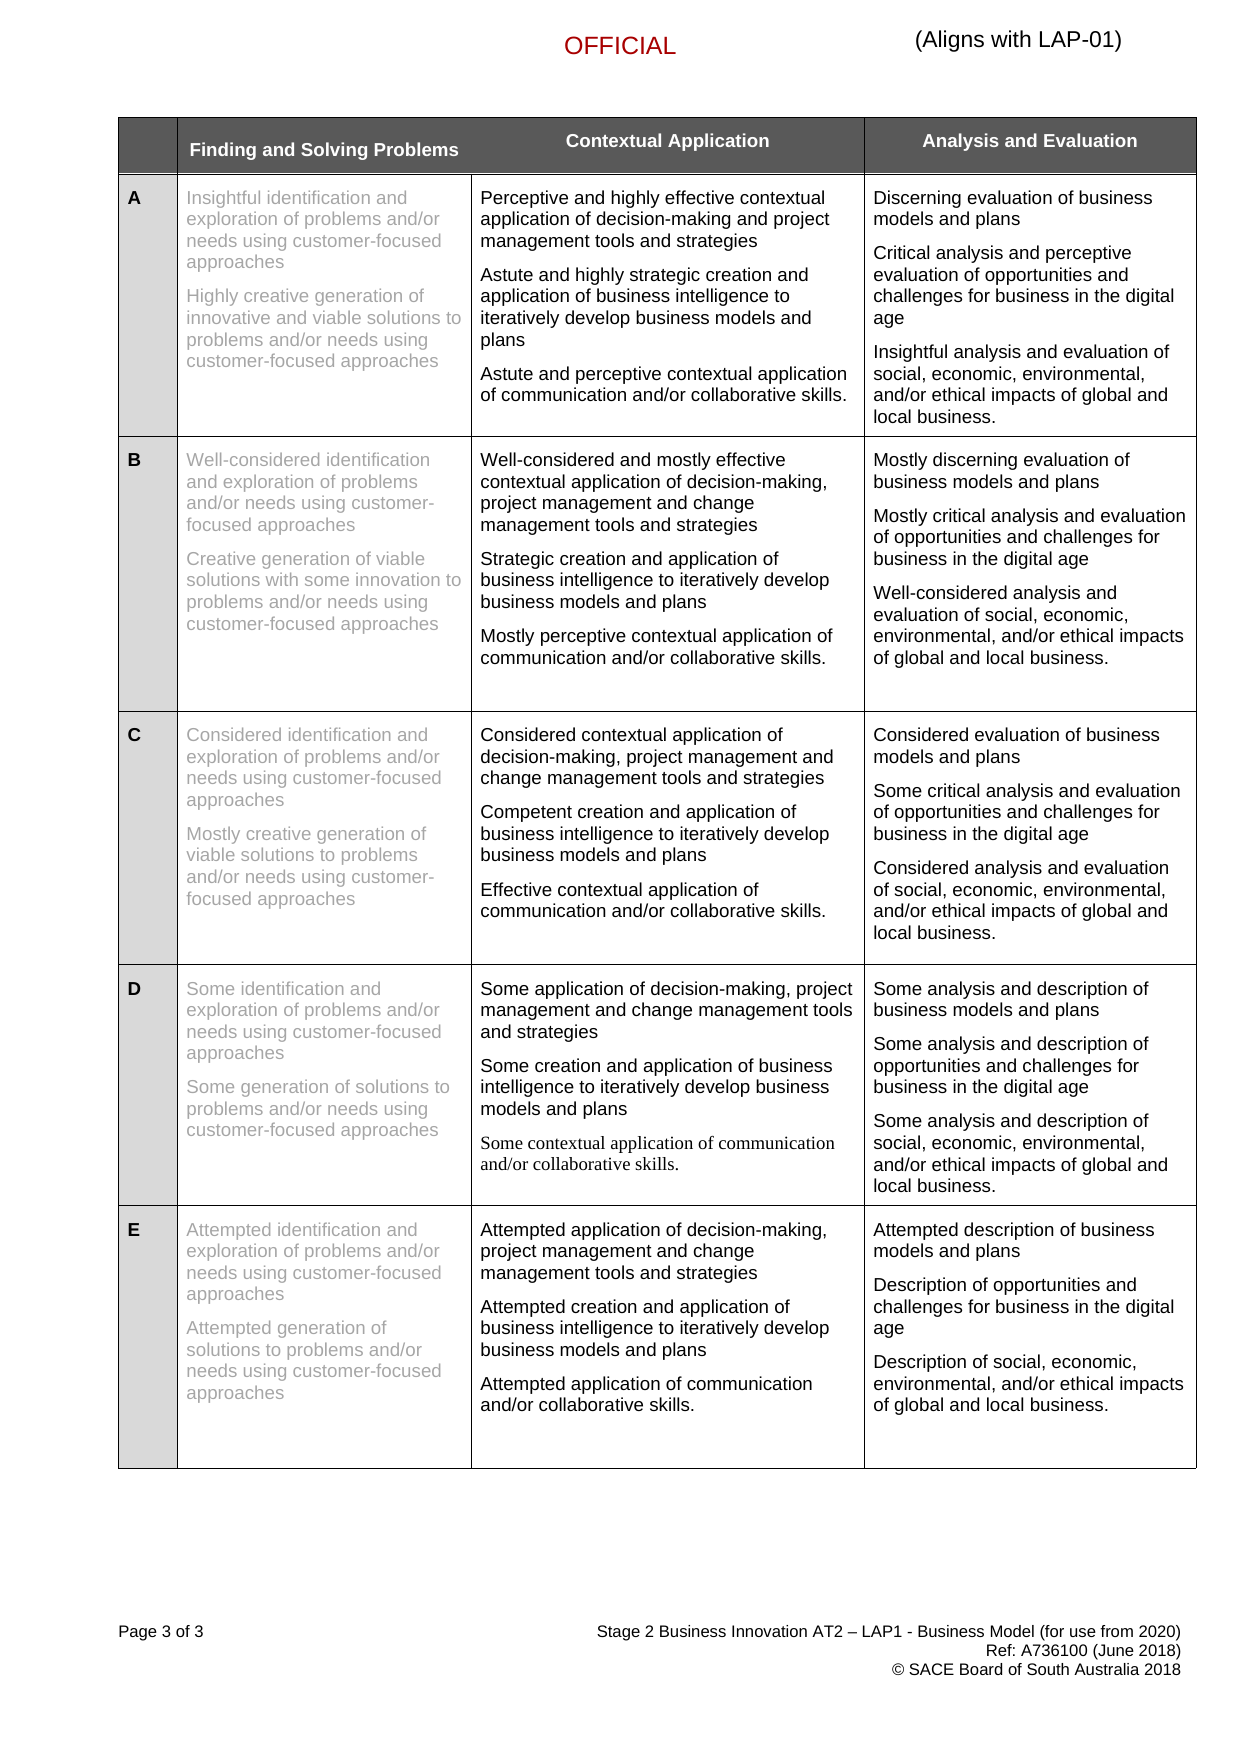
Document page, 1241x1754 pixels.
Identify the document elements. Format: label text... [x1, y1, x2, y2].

table_cell Attempted description of business models and plans Description of opportunities and challenges for business in the digital age Description of social, economic, environmental, and/or ethical impacts of global and local business. [865, 1206, 1196, 1468]
table_cell A [119, 175, 177, 436]
table_cell D [119, 965, 177, 1205]
table_cell Some application of decision-making, project management and change management tools and strategies Some creation and application of business intelligence to iteratively develop business models and plans Some contextual application of communication and/or collaborative skills. [472, 965, 864, 1205]
table_header Finding and Solving Problems [178, 118, 471, 173]
table_cell E [119, 1206, 177, 1468]
table_cell Perceptive and highly effective contextual application of decision-making and project management tools and strategies Astute and highly strategic creation and application of business intelligence to iteratively develop business models and plans Astute and perceptive contextual application of communication and/or collaborative skills. [472, 175, 864, 436]
table_cell Well-considered and mostly effective contextual application of decision-making, project management and change management tools and strategies Strategic creation and application of business intelligence to iteratively develop business models and plans Mostly perceptive contextual application of communication and/or collaborative skills. [472, 437, 864, 711]
table_cell Attempted identification and exploration of problems and/or needs using customer-focused approaches Attempted generation of solutions to problems and/or needs using customer-focused approaches [178, 1206, 471, 1468]
table_header Analysis and Evaluation [865, 118, 1196, 173]
table_cell Some analysis and description of business models and plans Some analysis and description of opportunities and challenges for business in the digital age Some analysis and description of social, economic, environmental, and/or ethical impacts of global and local business. [865, 965, 1196, 1205]
table_cell B [119, 437, 177, 711]
table_cell Well-considered identification and exploration of problems and/or needs using customer-focused approaches Creative generation of viable solutions with some innovation to problems and/or needs using customer-focused approaches [178, 437, 471, 711]
table_cell Insightful identification and exploration of problems and/or needs using customer-focused approaches Highly creative generation of innovative and viable solutions to problems and/or needs using customer-focused approaches [178, 175, 471, 436]
table_cell Some identification and exploration of problems and/or needs using customer-focused approaches Some generation of solutions to problems and/or needs using customer-focused approaches [178, 965, 471, 1205]
table_cell Considered evaluation of business models and plans Some critical analysis and evaluation of opportunities and challenges for business in the digital age Considered analysis and evaluation of social, economic, environmental, and/or ethical impacts of global and local business. [865, 712, 1196, 964]
table_header Contextual Application [471, 118, 864, 173]
table_cell C [119, 712, 177, 964]
table_header - [119, 118, 177, 173]
table_cell Considered contextual application of decision-making, project management and change management tools and strategies Competent creation and application of business intelligence to iteratively develop business models and plans Effective contextual application of communication and/or collaborative skills. [472, 712, 864, 964]
table_cell Mostly discerning evaluation of business models and plans Mostly critical analysis and evaluation of opportunities and challenges for business in the digital age Well-considered analysis and evaluation of social, economic, environmental, and/or ethical impacts of global and local business. [865, 437, 1196, 711]
table_cell Discerning evaluation of business models and plans Critical analysis and perceptive evaluation of opportunities and challenges for business in the digital age Insightful analysis and evaluation of social, economic, environmental, and/or ethical impacts of global and local business. [865, 175, 1196, 436]
table_cell Attempted application of decision-making, project management and change management tools and strategies Attempted creation and application of business intelligence to iteratively develop business models and plans Attempted application of communication and/or collaborative skills. [472, 1206, 864, 1468]
table_cell Considered identification and exploration of problems and/or needs using customer-focused approaches Mostly creative generation of viable solutions to problems and/or needs using customer-focused approaches [178, 712, 471, 964]
